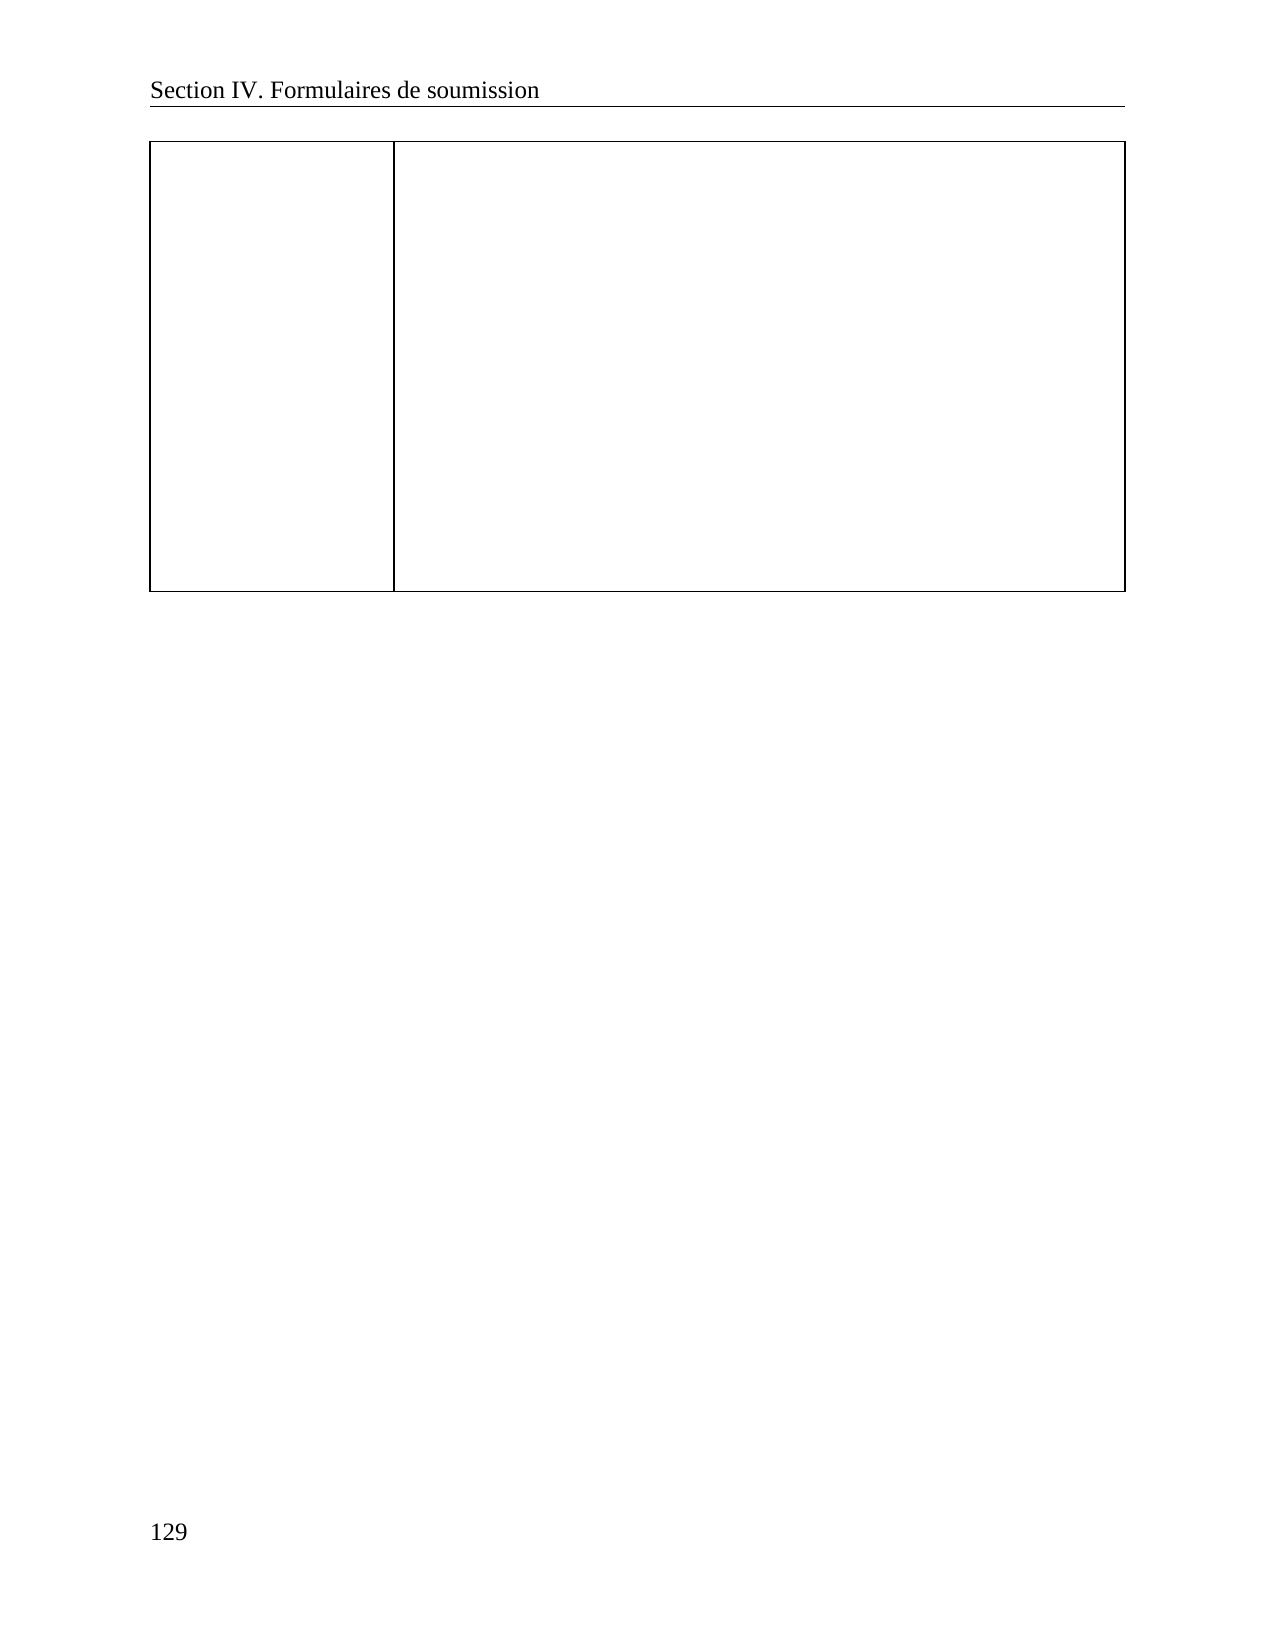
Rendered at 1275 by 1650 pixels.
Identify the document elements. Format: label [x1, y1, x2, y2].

table_cell [395, 142, 1124, 591]
table_cell [151, 142, 393, 591]
